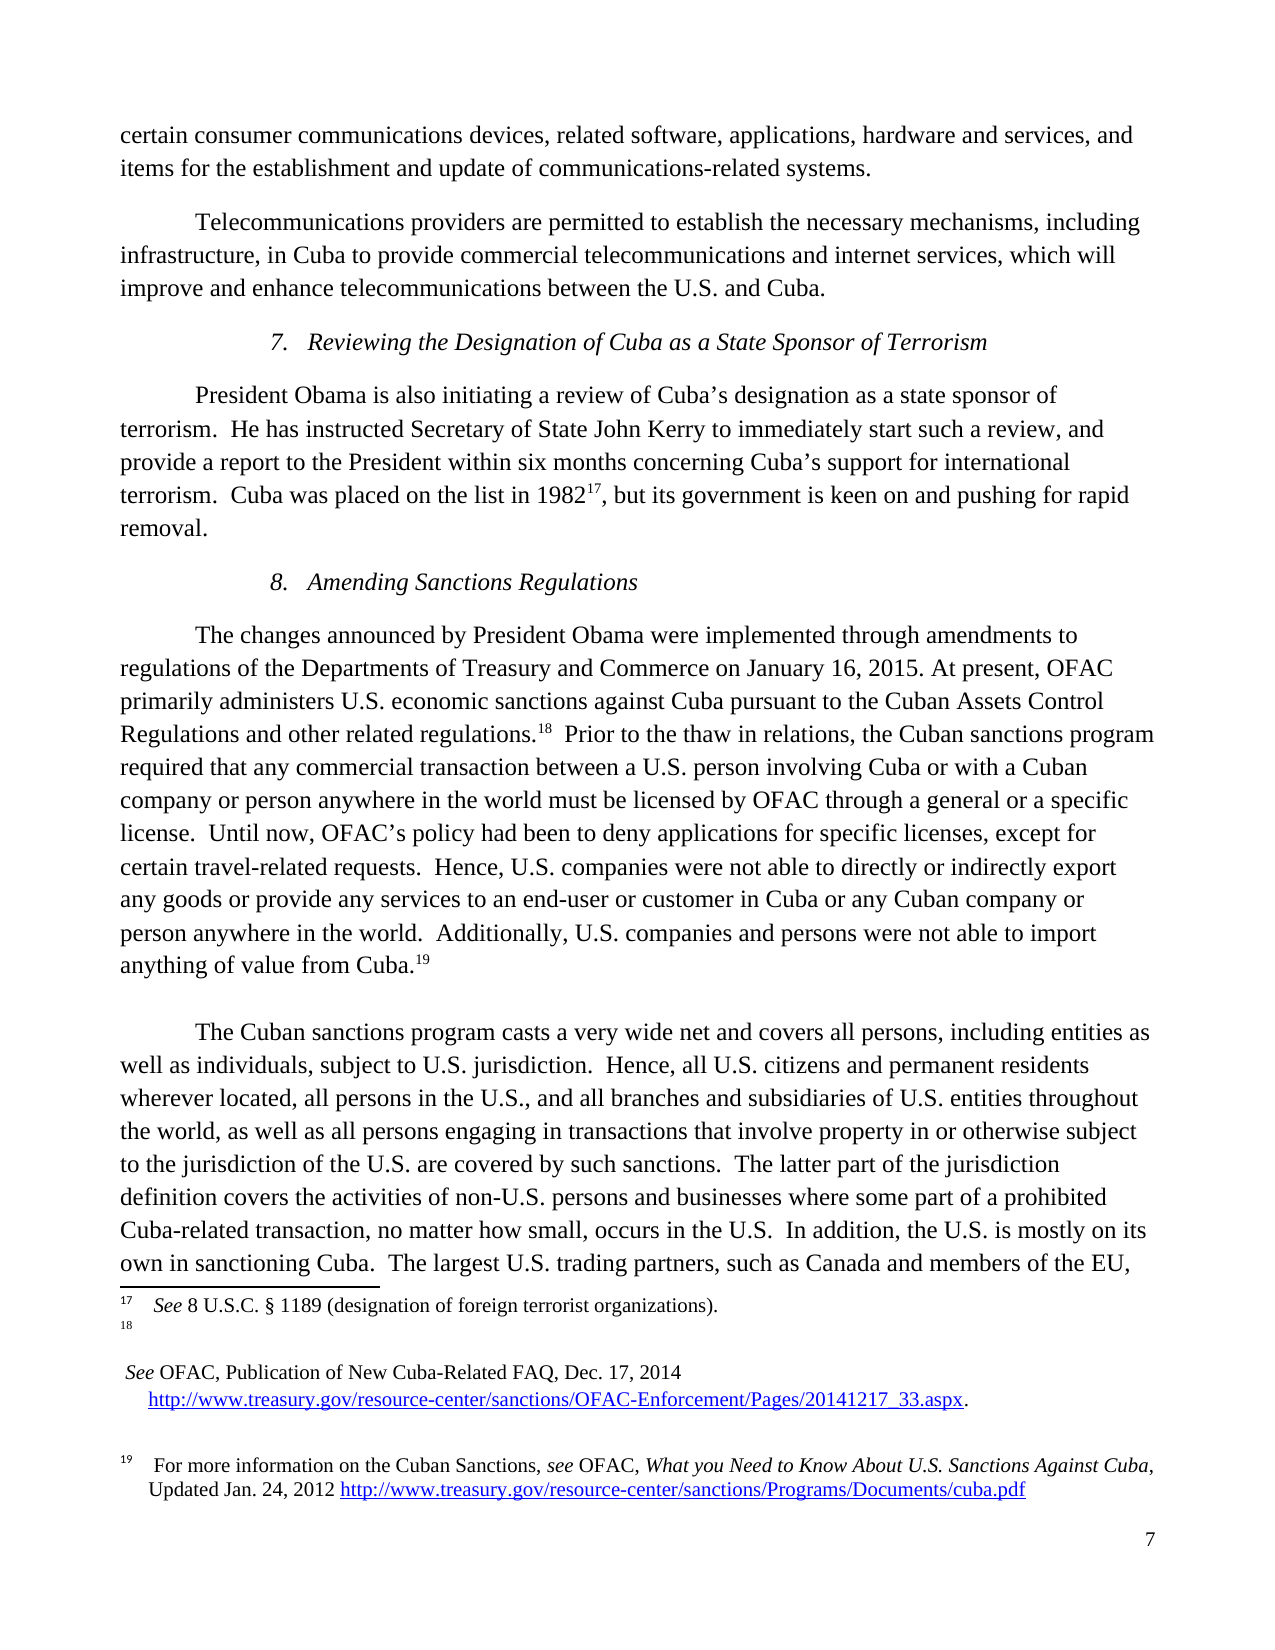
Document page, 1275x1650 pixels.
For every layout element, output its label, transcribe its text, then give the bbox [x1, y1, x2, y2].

list The changes announced by President Obama were implemented through amendments to regulations of the Departments of Treasury and Commerce on January 16, 2015. At present, OFAC primarily administers U.S. economic sanctions against Cuba pursuant to the Cuban Assets Control Regulations and other related regulations. Prior to the thaw in relations, the Cuban sanctions program required that any commercial transaction between a U.S. person involving Cuba or with a Cuban company or person anywhere in the world must be licensed by OFAC through a general or a specific license. Until now, OFAC’s policy had been to deny applications for specific licenses, except for certain travel-related requests. Hence, U.S. companies were not able to directly or indirectly export any goods or provide any services to an end-user or customer in Cuba or any Cuban company or person anywhere in the world. Additionally, U.S. companies and persons were not able to import anything of value from Cuba. [120, 620, 1155, 979]
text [120, 120, 1155, 182]
subtitle Amending Sanctions Regulations [270, 567, 1155, 595]
text Telecommunications providers are permitted to establish the necessary mechanisms, including infrastructure, in Cuba to provide commercial telecommunications and internet services, which will improve and enhance telecommunications between the U.S. and Cuba. [120, 207, 1155, 302]
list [120, 1017, 1155, 1277]
text President Obama is also initiating a review of Cuba’s designation as a state sponsor of terrorism. He has instructed Secretary of State John Kerry to immediately start such a review, and provide a report to the President within six months concerning Cuba’s support for international terrorism. Cuba was placed on the list in 1982, but its government is keen on and pushing for rapid removal. [120, 381, 1155, 541]
subtitle Reviewing the Designation of Cuba as a State Sponsor of Terrorism [270, 327, 1155, 356]
